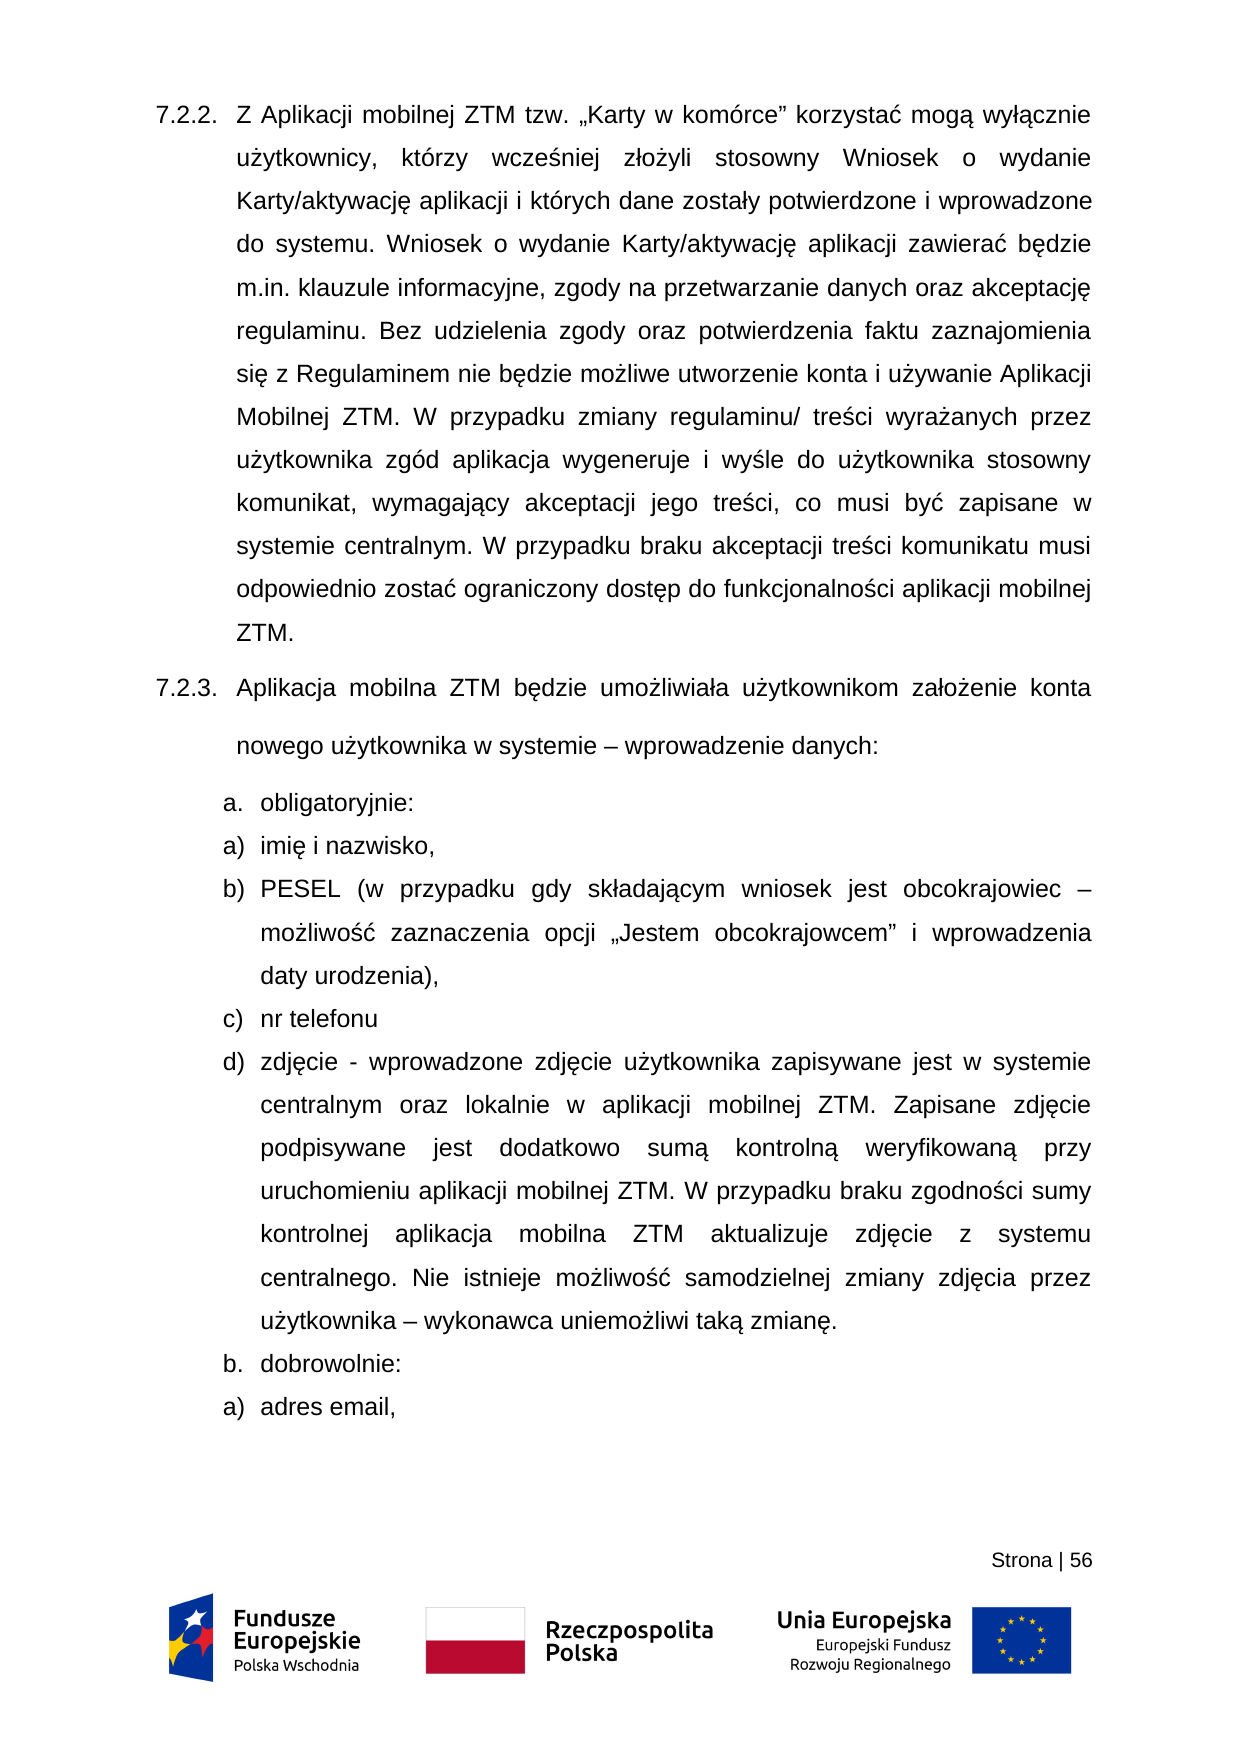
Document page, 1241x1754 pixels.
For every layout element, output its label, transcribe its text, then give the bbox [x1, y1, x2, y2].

list dobrowolnie: [223, 1349, 1093, 1377]
list adres email, [223, 1392, 1093, 1421]
list PESEL (w przypadku gdy składającym wniosek jest obcokrajowiec – możliwość zaznaczenia opcji „Jestem obcokrajowcem” i wprowadzenia daty urodzenia), [223, 874, 1093, 989]
list nr telefonu [223, 1004, 1093, 1032]
list Z Aplikacji mobilnej ZTM tzw. „Karty w komórce” korzystać mogą wyłącznie użytkownicy, którzy wcześniej złożyli stosowny Wniosek o wydanie Karty/aktywację aplikacji i których dane zostały potwierdzone i wprowadzone do systemu. Wniosek o wydanie Karty/aktywację aplikacji zawierać będzie m.in. klauzule informacyjne, zgody na przetwarzanie danych oraz akceptację regulaminu. Bez udzielenia zgody oraz potwierdzenia faktu zaznajomienia się z Regulaminem nie będzie możliwe utworzenie konta i używanie Aplikacji Mobilnej ZTM. W przypadku zmiany regulaminu/ treści wyrażanych przez użytkownika zgód aplikacja wygeneruje i wyśle do użytkownika stosowny komunikat, wymagający akceptacji jego treści, co musi być zapisane w systemie centralnym. W przypadku braku akceptacji treści komunikatu musi odpowiednio zostać ograniczony dostęp do funkcjonalności aplikacji mobilnej ZTM. [155, 100, 1093, 646]
list obligatoryjnie: [223, 788, 1093, 817]
list Aplikacja mobilna ZTM będzie umożliwiała użytkownikom założenie konta nowego użytkownika w systemie – wprowadzenie danych: [155, 673, 1093, 759]
list imię i nazwisko, [223, 831, 1093, 860]
list zdjęcie - wprowadzone zdjęcie użytkownika zapisywane jest w systemie centralnym oraz lokalnie w aplikacji mobilnej ZTM. Zapisane zdjęcie podpisywane jest dodatkowo sumą kontrolną weryfikowaną przy uruchomieniu aplikacji mobilnej ZTM. W przypadku braku zgodności sumy kontrolnej aplikacja mobilna ZTM aktualizuje zdjęcie z systemu centralnego. Nie istnieje możliwość samodzielnej zmiany zdjęcia przez użytkownika – wykonawca uniemożliwi taką zmianę. [223, 1047, 1093, 1334]
picture [147, 1572, 1093, 1704]
